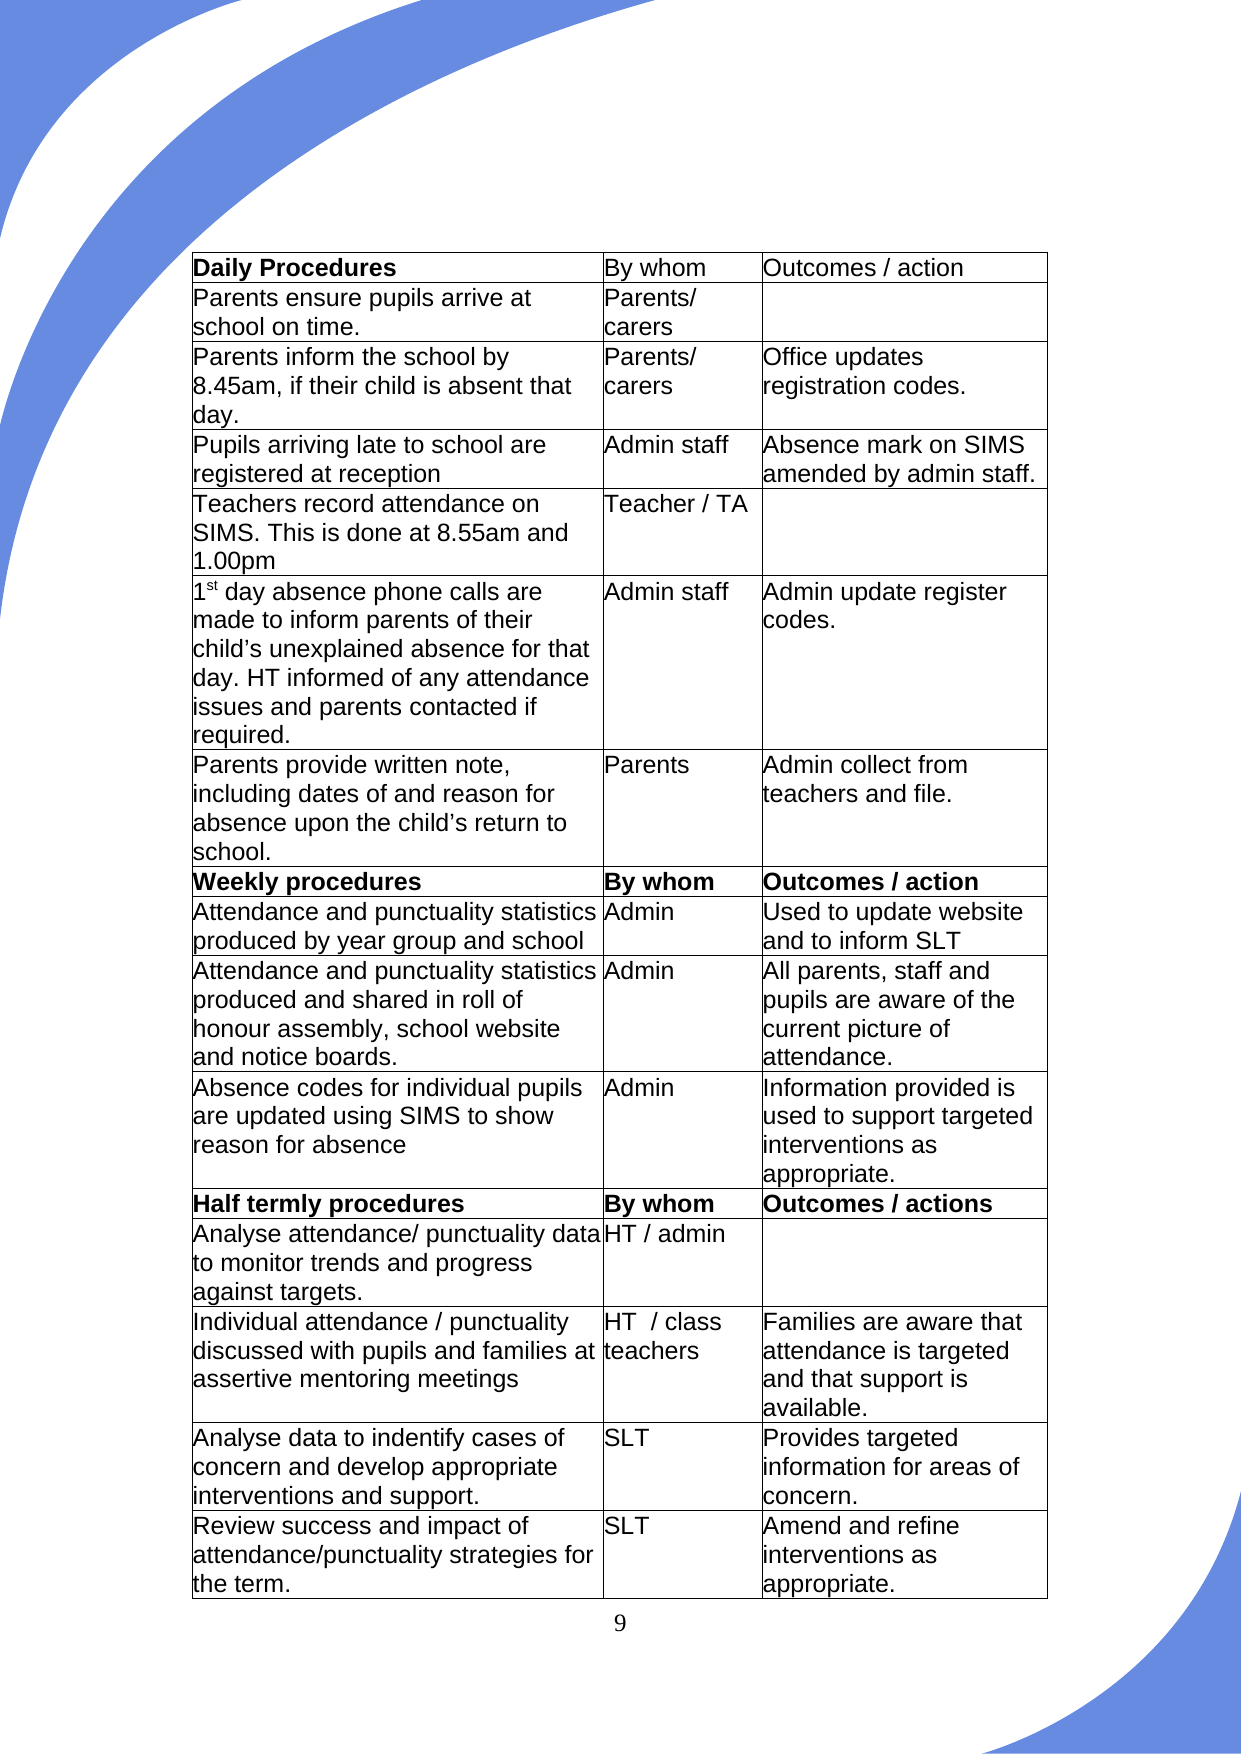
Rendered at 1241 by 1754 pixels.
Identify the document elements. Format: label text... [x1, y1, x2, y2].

table_cell Admin [604, 897, 762, 955]
table_cell Provides targeted information for areas of concern. [763, 1423, 1047, 1510]
table_cell 1st day absence phone calls are made to inform parents of their child’s unexplained absence for that day. HT informed of any attendance issues and parents contacted if required. [193, 576, 603, 749]
table_cell Parents provide written note, including dates of and reason for absence upon the child’s return to school. [193, 750, 603, 866]
table_cell Parents [604, 750, 762, 866]
table_cell Analyse data to indentify cases of concern and develop appropriate interventions and support. [193, 1423, 603, 1510]
table_cell Teacher / TA [604, 489, 762, 575]
table_cell Teachers record attendance on SIMS. This is done at 8.55am and 1.00pm [193, 489, 603, 575]
table_cell Information provided is used to support targeted interventions as appropriate. [763, 1072, 1047, 1188]
table_cell Attendance and punctuality statistics produced and shared in roll of honour assembly, school website and notice boards. [193, 956, 603, 1071]
table_cell Half termly procedures [193, 1189, 603, 1218]
table_cell SLT [604, 1423, 762, 1510]
table_cell Admin update register codes. [763, 576, 1047, 749]
table_cell Weekly procedures [193, 867, 603, 896]
table_cell Parents inform the school by 8.45am, if their child is absent that day. [193, 342, 603, 428]
table_cell Pupils arriving late to school are registered at reception [193, 430, 603, 487]
table_cell By whom [604, 1189, 762, 1218]
table_cell Amend and refine interventions as appropriate. [763, 1511, 1047, 1597]
table_cell Office updates registration codes. [763, 342, 1047, 428]
table_cell [763, 489, 1047, 575]
table_cell Attendance and punctuality statistics produced by year group and school [193, 897, 603, 955]
table_cell HT / admin [604, 1219, 762, 1306]
table_header Outcomes / action [763, 253, 1047, 282]
table_cell Used to update website and to inform SLT [763, 897, 1047, 955]
table_cell Outcomes / actions [763, 1189, 1047, 1218]
table_cell All parents, staff and pupils are aware of the current picture of attendance. [763, 956, 1047, 1071]
table_cell Review success and impact of attendance/punctuality strategies for the term. [193, 1511, 603, 1597]
table_cell Outcomes / action [763, 867, 1047, 896]
table_cell [763, 1219, 1047, 1306]
table_cell Parents/carers [604, 283, 762, 341]
table_cell Absence mark on SIMS amended by admin staff. [763, 430, 1047, 487]
table_cell Analyse attendance/ punctuality data to monitor trends and progress against targets. [193, 1219, 603, 1306]
table_cell Families are aware that attendance is targeted and that support is available. [763, 1307, 1047, 1422]
table_cell [763, 283, 1047, 341]
table_cell Admin [604, 1072, 762, 1188]
table_cell SLT [604, 1511, 762, 1597]
table_cell Parents/carers [604, 342, 762, 428]
table_cell Admin collect from teachers and file. [763, 750, 1047, 866]
table_cell Admin staff [604, 430, 762, 487]
table_cell Absence codes for individual pupils are updated using SIMS to show reason for absence [193, 1072, 603, 1188]
table_cell Parents ensure pupils arrive at school on time. [193, 283, 603, 341]
table_cell Admin [604, 956, 762, 1071]
table_cell Individual attendance / punctuality discussed with pupils and families at assertive mentoring meetings [193, 1307, 603, 1422]
table_cell HT / class teachers [604, 1307, 762, 1422]
table_cell By whom [604, 867, 762, 896]
table_header Daily Procedures [193, 253, 603, 282]
table_header By whom [604, 253, 762, 282]
table_cell Admin staff [604, 576, 762, 749]
